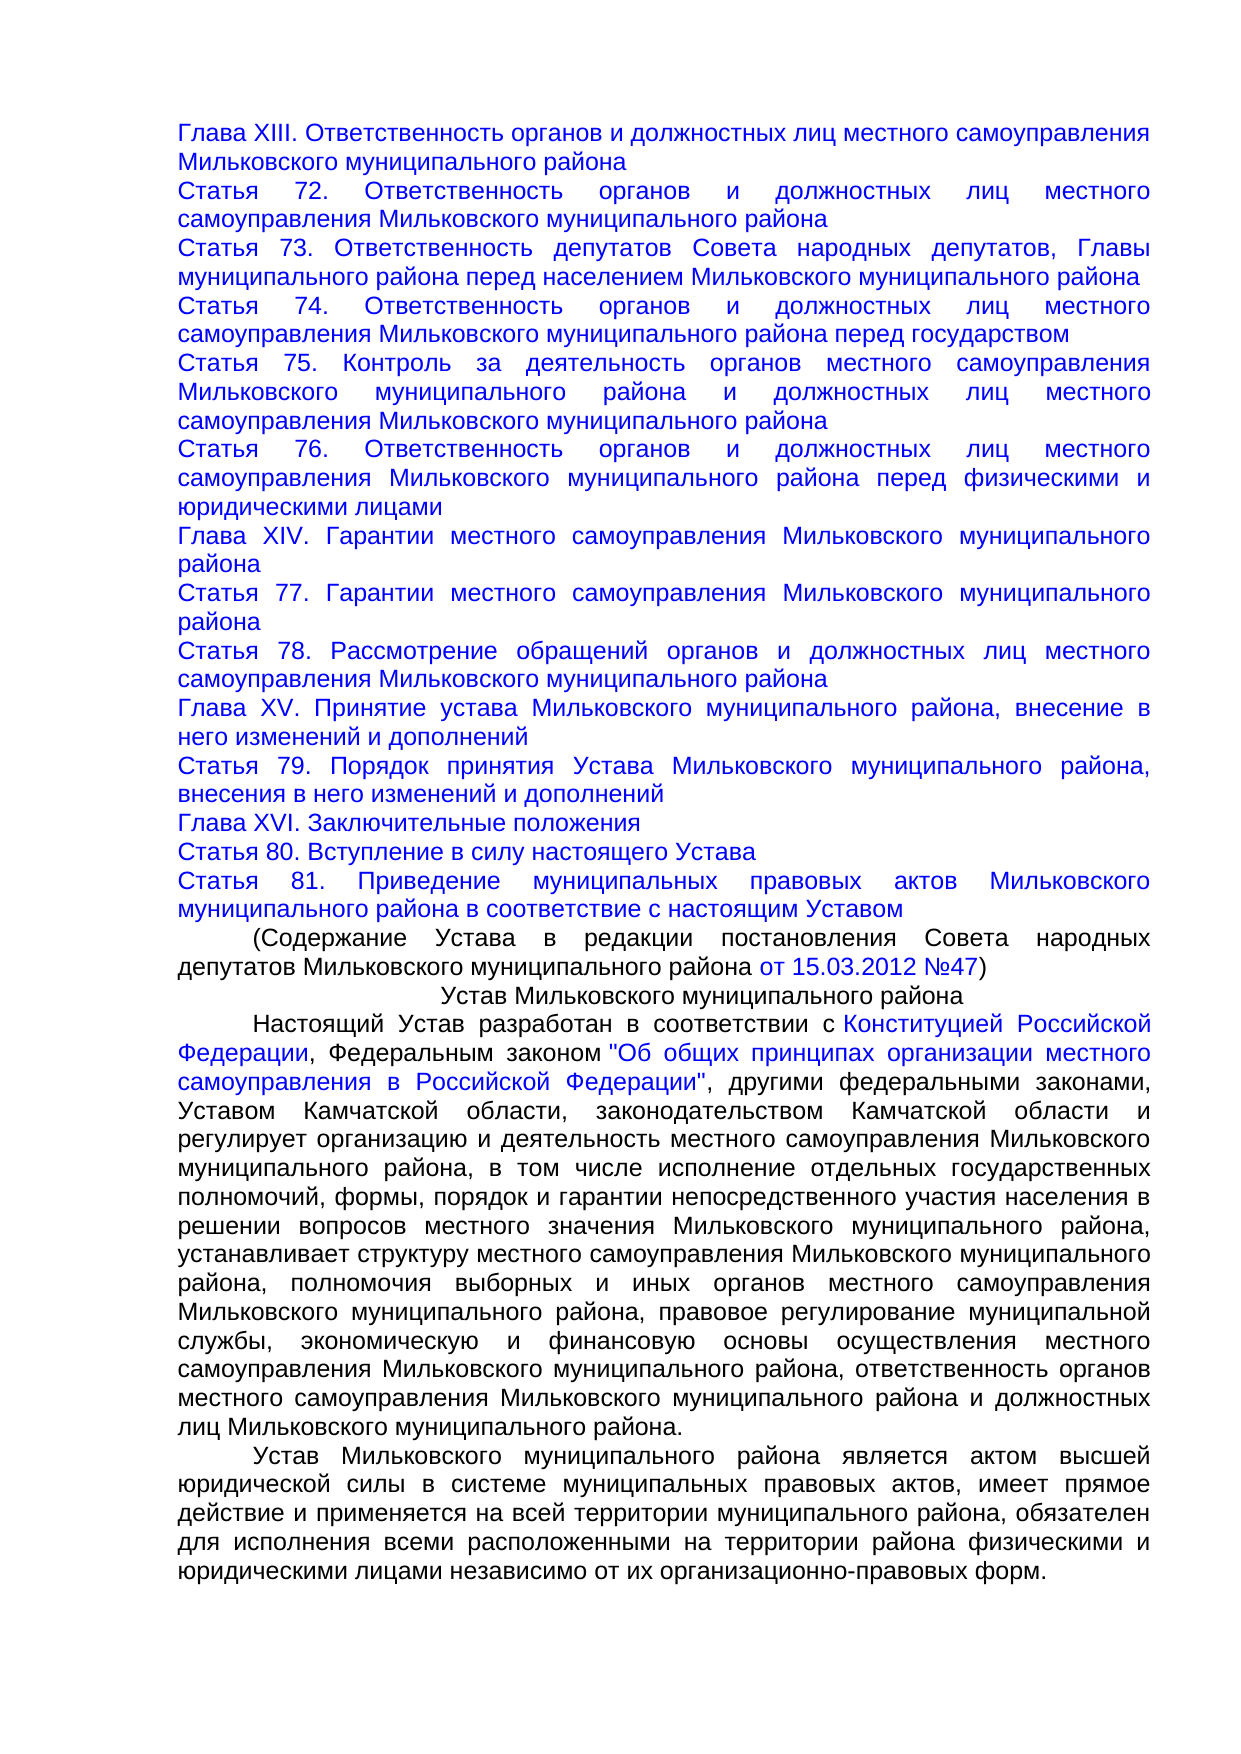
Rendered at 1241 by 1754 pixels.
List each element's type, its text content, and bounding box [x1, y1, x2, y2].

text Статья 75. Контроль за деятельность органов местного самоуправления Мильковского муниципального района и должностных лиц местного самоуправления Мильковского муниципального района [177, 348, 1152, 434]
text Статья 73. Ответственность депутатов Совета народных депутатов, Главы муниципального района перед населением Мильковского муниципального района [177, 233, 1152, 291]
text Статья 79. Порядок принятия Устава Мильковского муниципального района, внесения в него изменений и дополнений [177, 751, 1152, 808]
text Глава XIII. Ответственность органов и должностных лиц местного самоуправления Мильковского муниципального района [177, 118, 1152, 176]
text Статья 78. Рассмотрение обращений органов и должностных лиц местного самоуправления Мильковского муниципального района [177, 636, 1152, 693]
text Настоящий Устав разработан в соответствии с Конституцией Российской Федерации, Федеральным законом "Об общих принципах организации местного самоуправления в Российской Федерации", другими федеральными законами, Уставом Камчатской области, законодательством Камчатской области и регулирует организацию и деятельность местного самоуправления Мильковского муниципального района, в том числе исполнение отдельных государственных полномочий, формы, порядок и гарантии непосредственного участия населения в решении вопросов местного значения Мильковского муниципального района, устанавливает структуру местного самоуправления Мильковского муниципального района, полномочия выборных и иных органов местного самоуправления Мильковского муниципального района, правовое регулирование муниципальной службы, экономическую и финансовую основы осуществления местного самоуправления Мильковского муниципального района, ответственность органов местного самоуправления Мильковского муниципального района и должностных лиц Мильковского муниципального района. [177, 1009, 1152, 1441]
text Глава XV. Принятие устава Мильковского муниципального района, внесение в него изменений и дополнений [177, 693, 1152, 751]
text Глава XIV. Гарантии местного самоуправления Мильковского муниципального района [177, 521, 1152, 578]
text Статья 80. Вступление в силу настоящего Устава [177, 837, 1152, 866]
text Статья 76. Ответственность органов и должностных лиц местного самоуправления Мильковского муниципального района перед физическими и юридическими лицами [177, 434, 1152, 521]
text Статья 77. Гарантии местного самоуправления Мильковского муниципального района [177, 578, 1152, 636]
text (Содержание Устава в редакции постановления Совета народных депутатов Мильковского муниципального района от 15.03.2012 №47) [177, 923, 1152, 981]
text Устав Мильковского муниципального района является актом высшей юридической силы в системе муниципальных правовых актов, имеет прямое действие и применяется на всей территории муниципального района, обязателен для исполнения всеми расположенными на территории района физическими и юридическими лицами независимо от их организационно-правовых форм. [177, 1441, 1152, 1584]
text Глава XVI. Заключительные положения [177, 808, 1152, 837]
text Статья 74. Ответственность органов и должностных лиц местного самоуправления Мильковского муниципального района перед государством [177, 291, 1152, 348]
text Устав Мильковского муниципального района [177, 981, 1152, 1009]
text Статья 72. Ответственность органов и должностных лиц местного самоуправления Мильковского муниципального района [177, 176, 1152, 233]
text Статья 81. Приведение муниципальных правовых актов Мильковского муниципального района в соответствие с настоящим Уставом [177, 866, 1152, 923]
